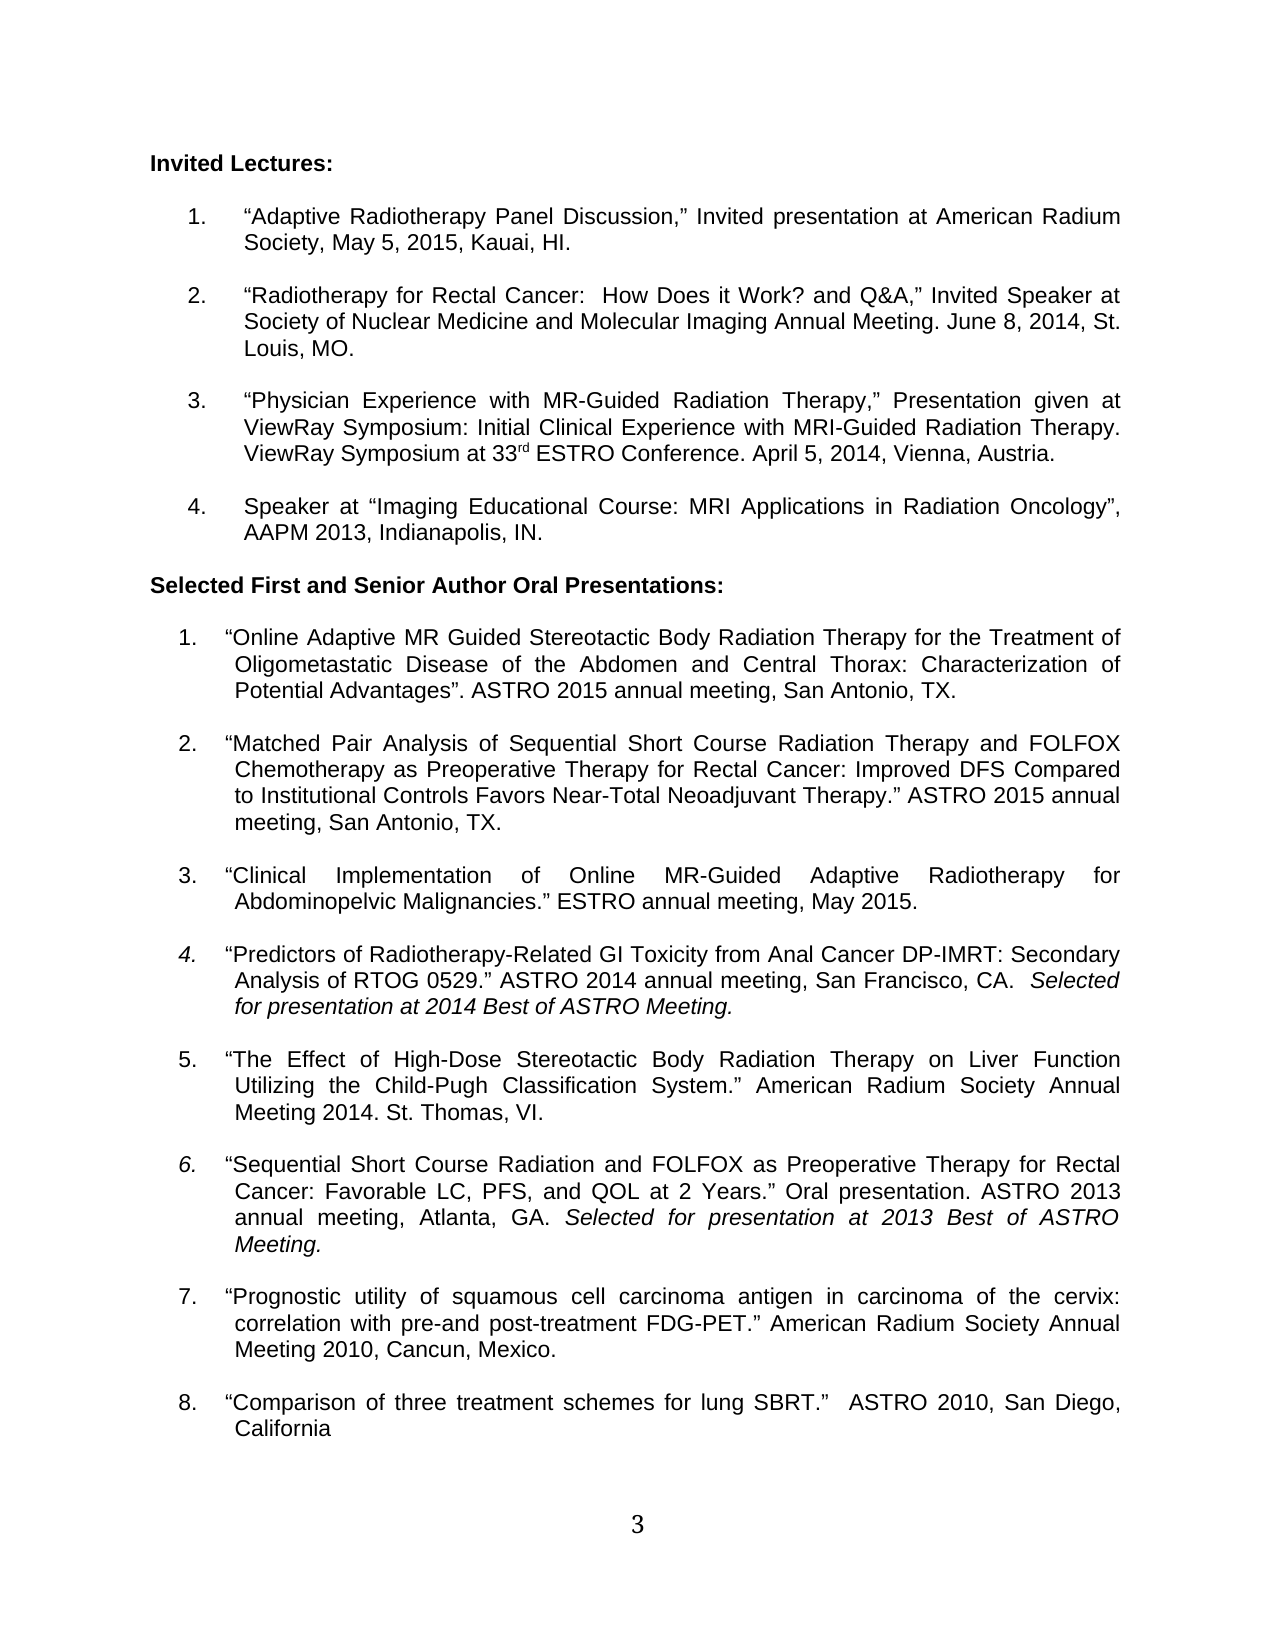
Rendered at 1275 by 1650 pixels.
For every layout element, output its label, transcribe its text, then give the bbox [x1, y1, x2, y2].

list “Matched Pair Analysis of Sequential Short Course Radiation Therapy and FOLFOX Chemotherapy as Preoperative Therapy for Rectal Cancer: Improved DFS Compared to Institutional Controls Favors Near-Total Neoadjuvant Therapy.” ASTRO 2015 annual meeting, San Antonio, TX. [178, 730, 1121, 835]
list “Clinical Implementation of Online MR-Guided Adaptive Radiotherapy for Abdominopelvic Malignancies.” ESTRO annual meeting, May 2015. [178, 862, 1121, 914]
list “Physician Experience with MR-Guided Radiation Therapy,” Presentation given at ViewRay Symposium: Initial Clinical Experience with MRI-Guided Radiation Therapy. ViewRay Symposium at 33rd ESTRO Conference. April 5, 2014, Vienna, Austria. [187, 387, 1121, 466]
list “The Effect of High-Dose Stereotactic Body Radiation Therapy on Liver Function Utilizing the Child-Pugh Classification System.” American Radium Society Annual Meeting 2014. St. Thomas, VI. [178, 1046, 1121, 1125]
list “Predictors of Radiotherapy-Related GI Toxicity from Anal Cancer DP-IMRT: Secondary Analysis of RTOG 0529.” ASTRO 2014 annual meeting, San Francisco, CA. Selected for presentation at 2014 Best of ASTRO Meeting. [178, 941, 1121, 1020]
list “Online Adaptive MR Guided Stereotactic Body Radiation Therapy for the Treatment of Oligometastatic Disease of the Abdomen and Central Thorax: Characterization of Potential Advantages”. ASTRO 2015 annual meeting, San Antonio, TX. [178, 624, 1121, 703]
list “Prognostic utility of squamous cell carcinoma antigen in carcinoma of the cervix: correlation with pre-and post-treatment FDG-PET.” American Radium Society Annual Meeting 2010, Cancun, Mexico. [178, 1283, 1121, 1362]
list “Adaptive Radiotherapy Panel Discussion,” Invited presentation at American Radium Society, May 5, 2015, Kauai, HI. [187, 203, 1121, 255]
text Invited Lectures: [150, 150, 1121, 176]
text Selected First and Senior Author Oral Presentations: [150, 572, 1121, 598]
list “Comparison of three treatment schemes for lung SBRT.” ASTRO 2010, San Diego, California [178, 1389, 1121, 1441]
list Speaker at “Imaging Educational Course: MRI Applications in Radiation Oncology”, AAPM 2013, Indianapolis, IN. [187, 493, 1121, 545]
list “Sequential Short Course Radiation and FOLFOX as Preoperative Therapy for Rectal Cancer: Favorable LC, PFS, and QOL at 2 Years.” Oral presentation. ASTRO 2013 annual meeting, Atlanta, GA. Selected for presentation at 2013 Best of ASTRO Meeting. [178, 1151, 1121, 1257]
list “Radiotherapy for Rectal Cancer: How Does it Work? and Q&A,” Invited Speaker at Society of Nuclear Medicine and Molecular Imaging Annual Meeting. June 8, 2014, St. Louis, MO. [187, 282, 1121, 361]
